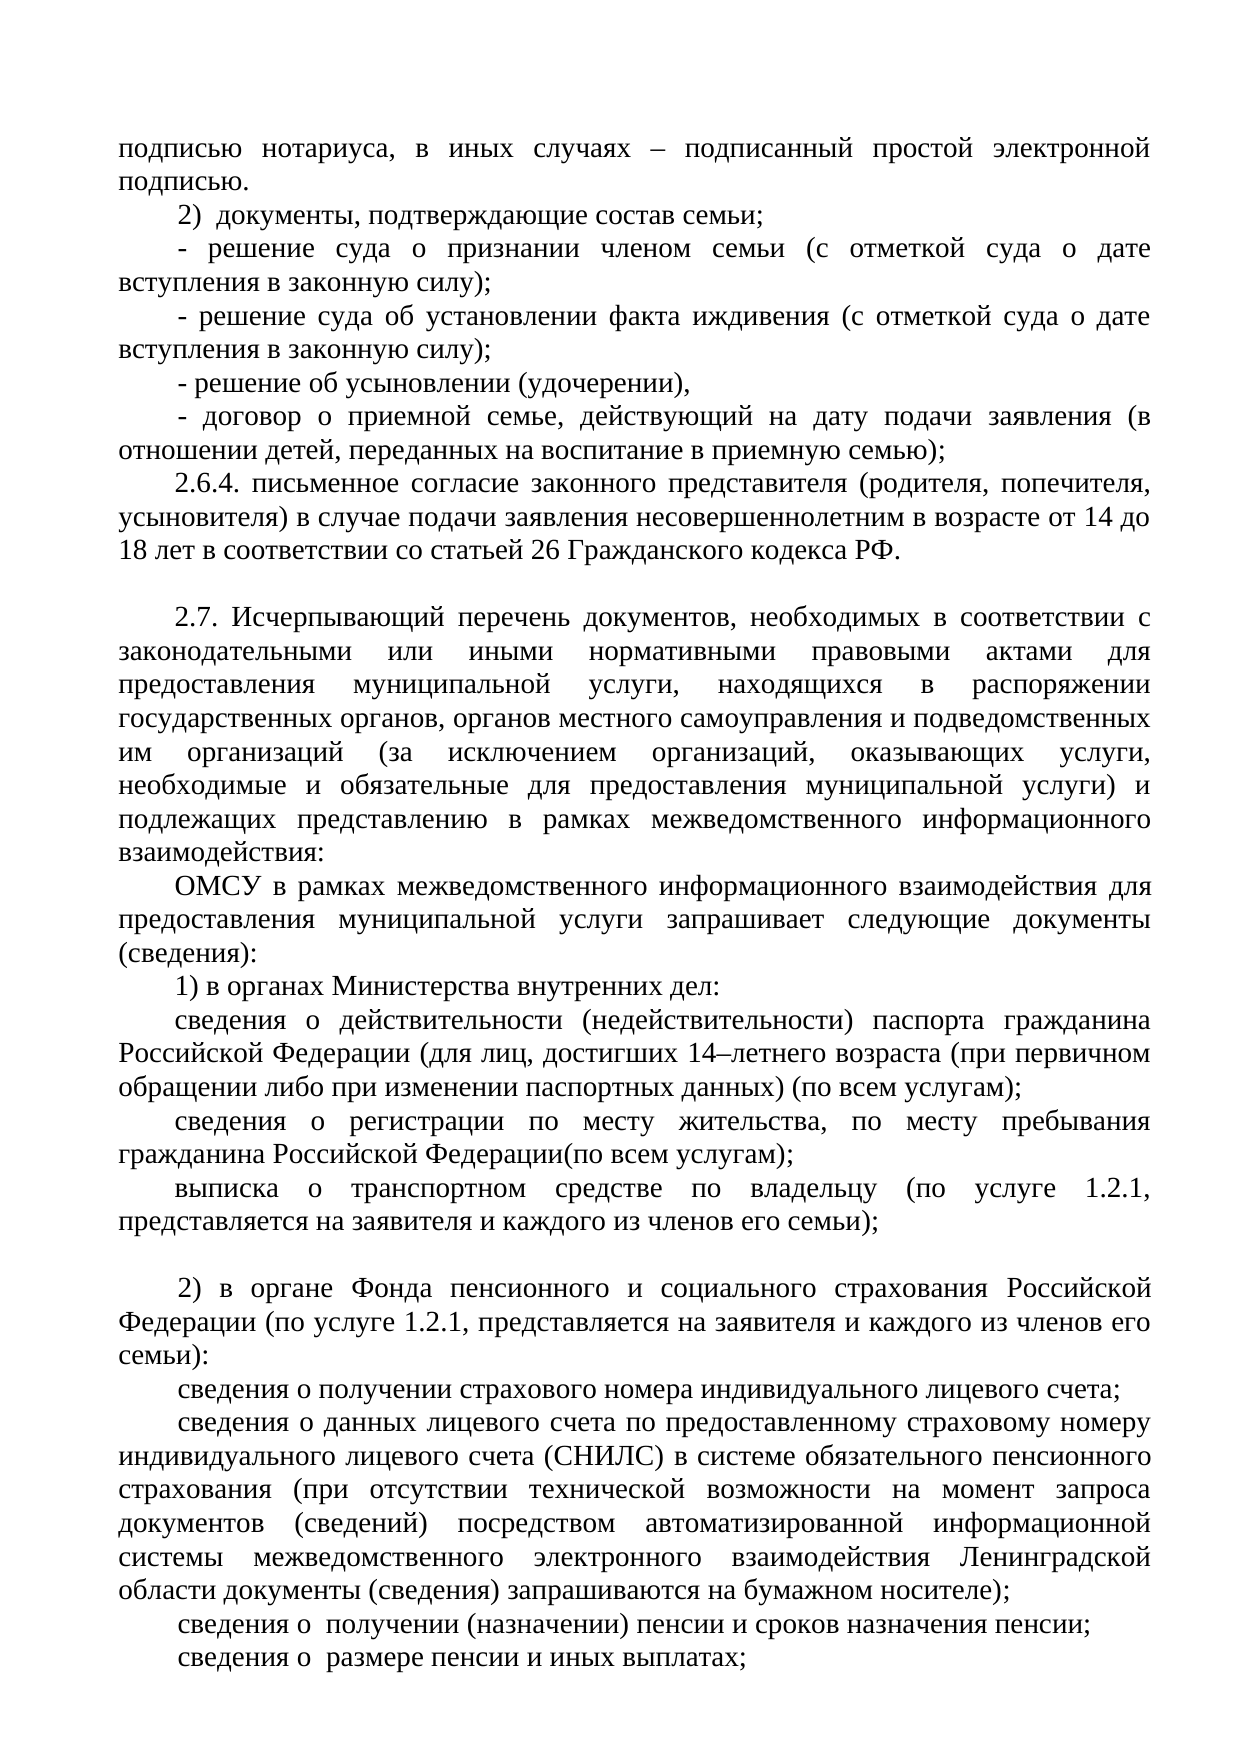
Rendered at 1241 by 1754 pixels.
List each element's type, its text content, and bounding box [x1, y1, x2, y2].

text 2) документы, подтверждающие состав семьи; [118, 197, 1152, 231]
text - договор о приемной семье, действующий на дату подачи заявления (в отношении детей, переданных на воспитание в приемную семью); [118, 398, 1152, 465]
text 2) в органе Фонда пенсионного и социального страхования Российской Федерации (по услуге 1.2.1, представляется на заявителя и каждого из членов его семьи): [118, 1270, 1152, 1371]
text сведения о данных лицевого счета по предоставленному страховому номеру индивидуального лицевого счета (СНИЛС) в системе обязательного пенсионного страхования (при отсутствии технической возможности на момент запроса документов (сведений) посредством автоматизированной информационной системы межведомственного электронного взаимодействия Ленинградской области документы (сведения) запрашиваются на бумажном носителе); [118, 1404, 1152, 1606]
text сведения о действительности (недействительности) паспорта гражданина Российской Федерации (для лиц, достигших 14–летнего возраста (при первичном обращении либо при изменении паспортных данных) (по всем услугам); [118, 1002, 1152, 1103]
text 1) в органах Министерства внутренних дел: [118, 968, 1152, 1002]
text 2.6.4. письменное согласие законного представителя (родителя, попечителя, усыновителя) в случае подачи заявления несовершеннолетним в возрасте от 14 до 18 лет в соответствии со статьей 26 Гражданского кодекса РФ. [118, 465, 1152, 566]
text выписка о транспортном средстве по владельцу (по услуге 1.2.1, представляется на заявителя и каждого из членов его семьи); [118, 1170, 1152, 1237]
text сведения о получении (назначении) пенсии и сроков назначения пенсии; [118, 1606, 1152, 1639]
text 2.7. Исчерпывающий перечень документов, необходимых в соответствии с законодательными или иными нормативными правовыми актами для предоставления муниципальной услуги, находящихся в распоряжении государственных органов, органов местного самоуправления и подведомственных им организаций (за исключением организаций, оказывающих услуги, необходимые и обязательные для предоставления муниципальной услуги) и подлежащих представлению в рамках межведомственного информационного взаимодействия: [118, 599, 1152, 868]
text - решение суда о признании членом семьи (с отметкой суда о дате вступления в законную силу); [118, 231, 1152, 298]
text сведения о регистрации по месту жительства, по месту пребывания гражданина Российской Федерации(по всем услугам); [118, 1103, 1152, 1170]
text - решение об усыновлении (удочерении), [118, 365, 1152, 398]
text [118, 130, 1152, 197]
text ОМСУ в рамках межведомственного информационного взаимодействия для предоставления муниципальной услуги запрашивает следующие документы (сведения): [118, 868, 1152, 968]
text - решение суда об установлении факта иждивения (с отметкой суда о дате вступления в законную силу); [118, 298, 1152, 365]
text сведения о размере пенсии и иных выплатах; [118, 1639, 1152, 1673]
text сведения о получении страхового номера индивидуального лицевого счета; [118, 1371, 1152, 1404]
